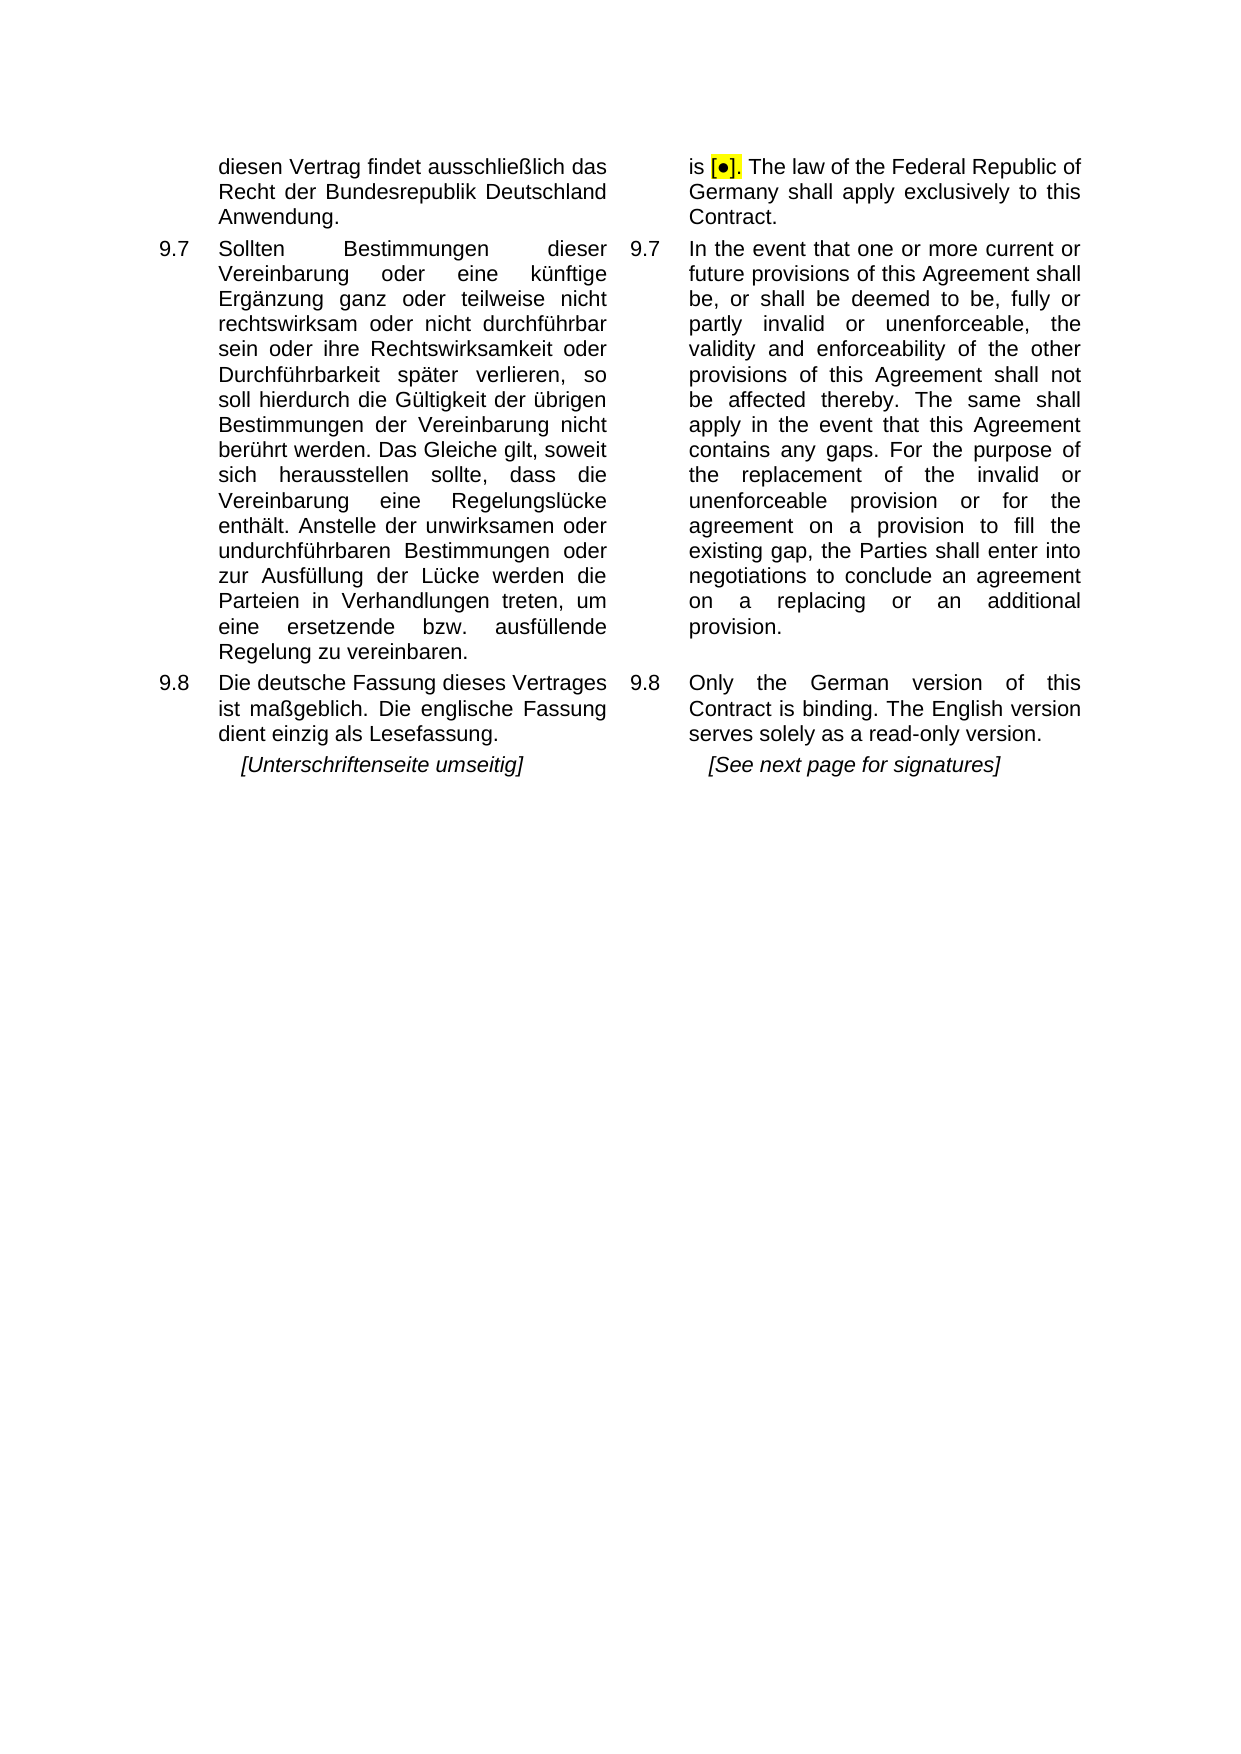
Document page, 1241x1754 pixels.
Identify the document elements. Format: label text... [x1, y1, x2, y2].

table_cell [619, 154, 1093, 235]
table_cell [148, 154, 618, 235]
table_cell [Unterschriftenseite umseitig] [148, 752, 618, 783]
table_cell In the event that one or more current or future provisions of this Agreement shall be, or shall be deemed to be, fully or partly invalid or unenforceable, the validity and enforceability of the other provisions of this Agreement shall not be affected thereby. The same shall apply in the event that this Agreement contains any gaps. For the purpose of the replacement of the invalid or unenforceable provision or for the agreement on a provision to fill the existing gap, the Parties shall enter into negotiations to conclude an agreement on a replacing or an additional provision. [619, 235, 1093, 670]
table_cell Only the German version of this Contract is binding. The English version serves solely as a read-only version. [619, 670, 1093, 752]
table_cell [See next page for signatures] [619, 752, 1093, 783]
table_cell Sollten Bestimmungen dieser Vereinbarung oder eine künftige Ergänzung ganz oder teilweise nicht rechtswirksam oder nicht durchführbar sein oder ihre Rechtswirksamkeit oder Durchführbarkeit später verlieren, so soll hierdurch die Gültigkeit der übrigen Bestimmungen der Vereinbarung nicht berührt werden. Das Gleiche gilt, soweit sich herausstellen sollte, dass die Vereinbarung eine Regelungslücke enthält. Anstelle der unwirksamen oder undurchführbaren Bestimmungen oder zur Ausfüllung der Lücke werden die Parteien in Verhandlungen treten, um eine ersetzende bzw. ausfüllende Regelung zu vereinbaren. [148, 235, 618, 670]
table_cell Die deutsche Fassung dieses Vertrages ist maßgeblich. Die englische Fassung dient einzig als Lesefassung. [148, 670, 618, 752]
